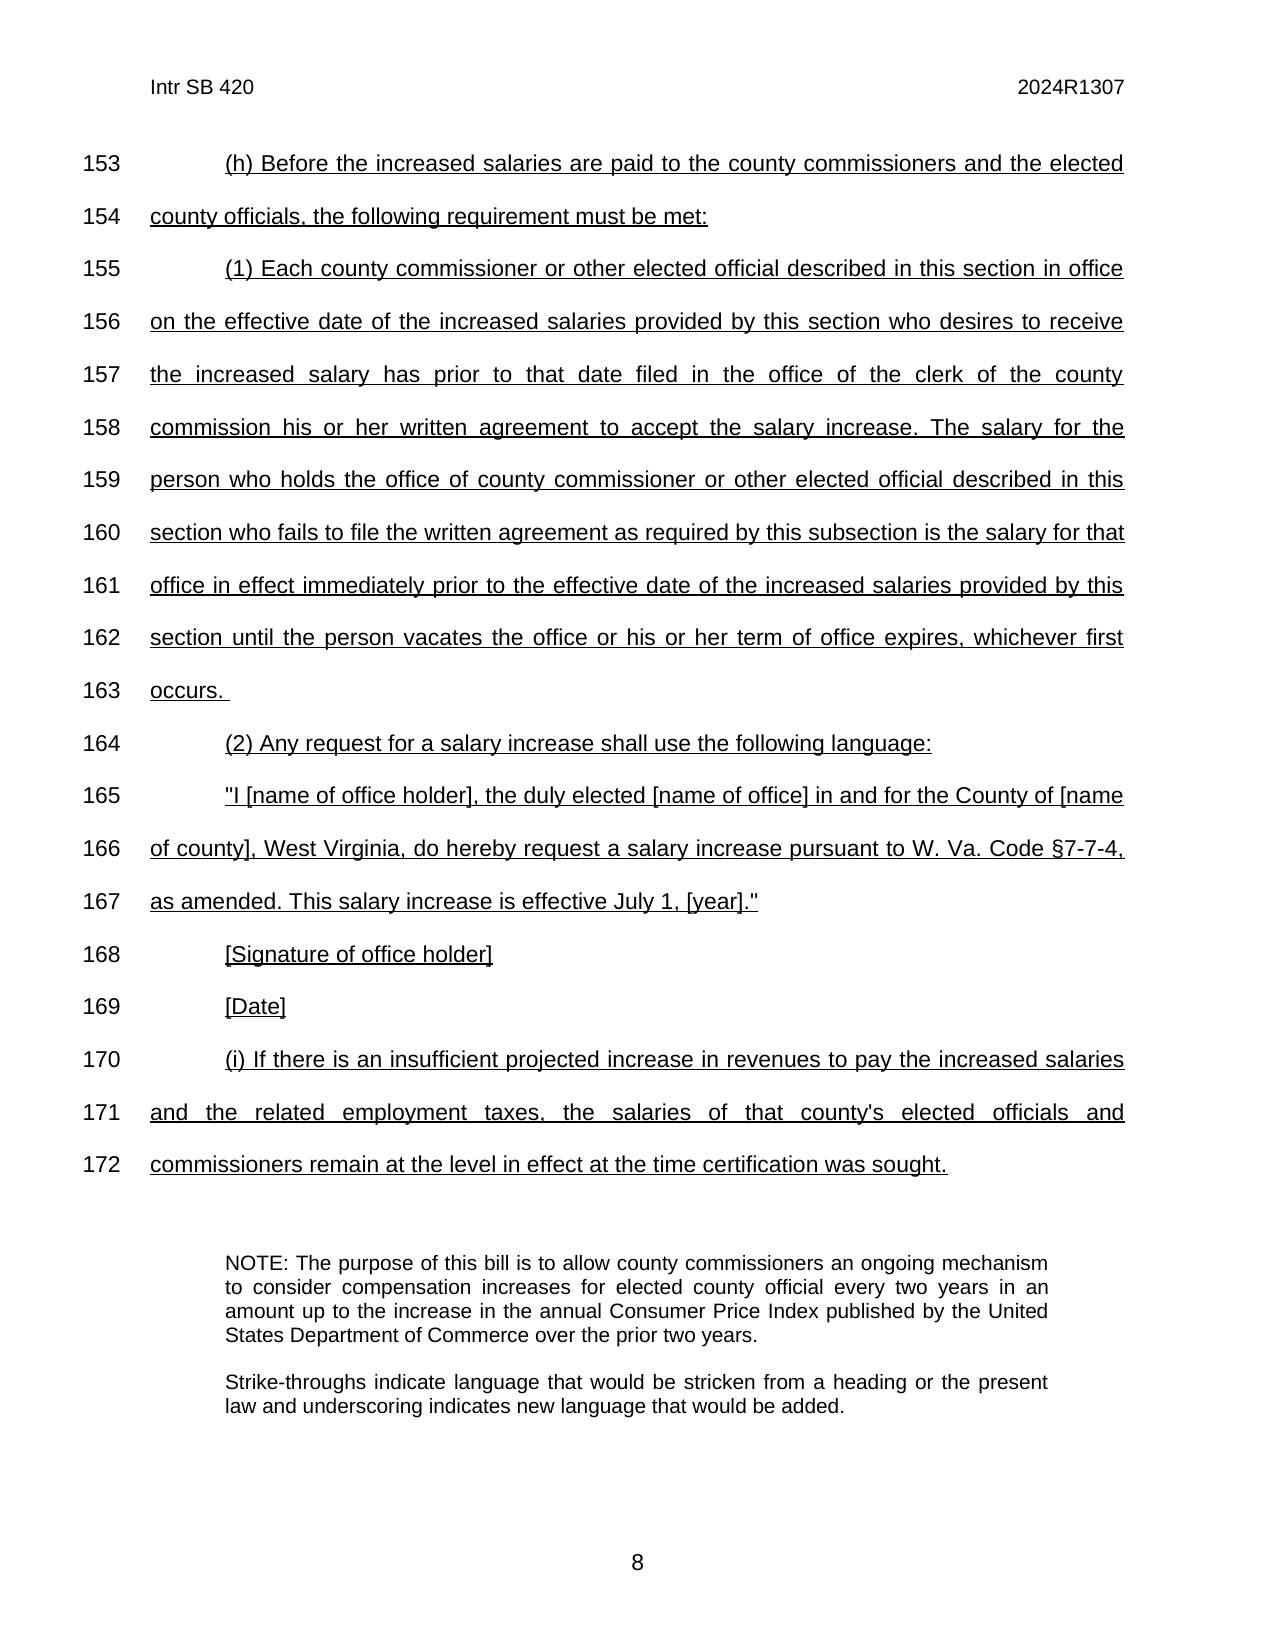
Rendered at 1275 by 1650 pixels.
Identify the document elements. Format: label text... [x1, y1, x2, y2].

text "I [name of office holder], the duly elected [name of office] in and for the County of [name of county], West Virginia, do hereby request a salary increase pursuant to W. Va. Code §7-7-4, as amended. This salary increase is effective July 1, [year]." [150, 782, 1125, 858]
text (i) If there is an insufficient projected increase in revenues to pay the increased salaries and the related employment taxes, the salaries of that county's elected officials and commissioners remain at the level in effect at the time certification was sought. [150, 1046, 1125, 1121]
text (2) Any request for a salary increase shall use the following language: [150, 730, 1125, 756]
text "I [name of office holder], the duly elected [name of office] in and for the County of [name of county], West Virginia, do hereby request a salary increase pursuant to W. Va. Code §7-7-4, as amended. This salary increase is effective July 1, [year]." [150, 859, 1125, 914]
text [Date] [150, 993, 1125, 1020]
text (i) If there is an insufficient projected increase in revenues to pay the increased salaries and the related employment taxes, the salaries of that county's elected officials and commissioners remain at the level in effect at the time certification was sought. [150, 1123, 1125, 1178]
text [Signature of office holder] [150, 941, 1125, 967]
text (1) Each county commissioner or other elected official described in this section in office on the effective date of the increased salaries provided by this section who desires to receive the increased salary has prior to that date filed in the office of the clerk of the county commission his or her written agreement to accept the salary increase. The salary for the person who holds the office of county commissioner or other elected official described in this section who fails to file the written agreement as required by this subsection is the salary for that office in effect immediately prior to the effective date of the increased salaries provided by this section until the person vacates the office or his or her term of office expires, whichever first occurs. [150, 490, 1125, 542]
text (1) Each county commissioner or other elected official described in this section in office on the effective date of the increased salaries provided by this section who desires to receive the increased salary has prior to that date filed in the office of the clerk of the county commission his or her written agreement to accept the salary increase. The salary for the person who holds the office of county commissioner or other elected official described in this section who fails to file the written agreement as required by this subsection is the salary for that office in effect immediately prior to the effective date of the increased salaries provided by this section until the person vacates the office or his or her term of office expires, whichever first occurs. [150, 255, 1125, 436]
text (h) Before the increased salaries are paid to the county commissioners and the elected county officials, the following requirement must be met: [150, 150, 1125, 229]
text (1) Each county commissioner or other elected official described in this section in office on the effective date of the increased salaries provided by this section who desires to receive the increased salary has prior to that date filed in the office of the clerk of the county commission his or her written agreement to accept the salary increase. The salary for the person who holds the office of county commissioner or other elected official described in this section who fails to file the written agreement as required by this subsection is the salary for that office in effect immediately prior to the effective date of the increased salaries provided by this section until the person vacates the office or his or her term of office expires, whichever first occurs. [150, 543, 1125, 703]
text (1) Each county commissioner or other elected official described in this section in office on the effective date of the increased salaries provided by this section who desires to receive the increased salary has prior to that date filed in the office of the clerk of the county commission his or her written agreement to accept the salary increase. The salary for the person who holds the office of county commissioner or other elected official described in this section who fails to file the written agreement as required by this subsection is the salary for that office in effect immediately prior to the effective date of the increased salaries provided by this section until the person vacates the office or his or her term of office expires, whichever first occurs. [150, 438, 1125, 489]
text Strike-throughs indicate language that would be stricken from a heading or the present law and underscoring indicates new language that would be added. [225, 1370, 1050, 1418]
text NOTE: The purpose of this bill is to allow county commissioners an ongoing mechanism to consider compensation increases for elected county official every two years in an amount up to the increase in the annual Consumer Price Index published by the United States Department of Commerce over the prior two years. [225, 1251, 1050, 1347]
